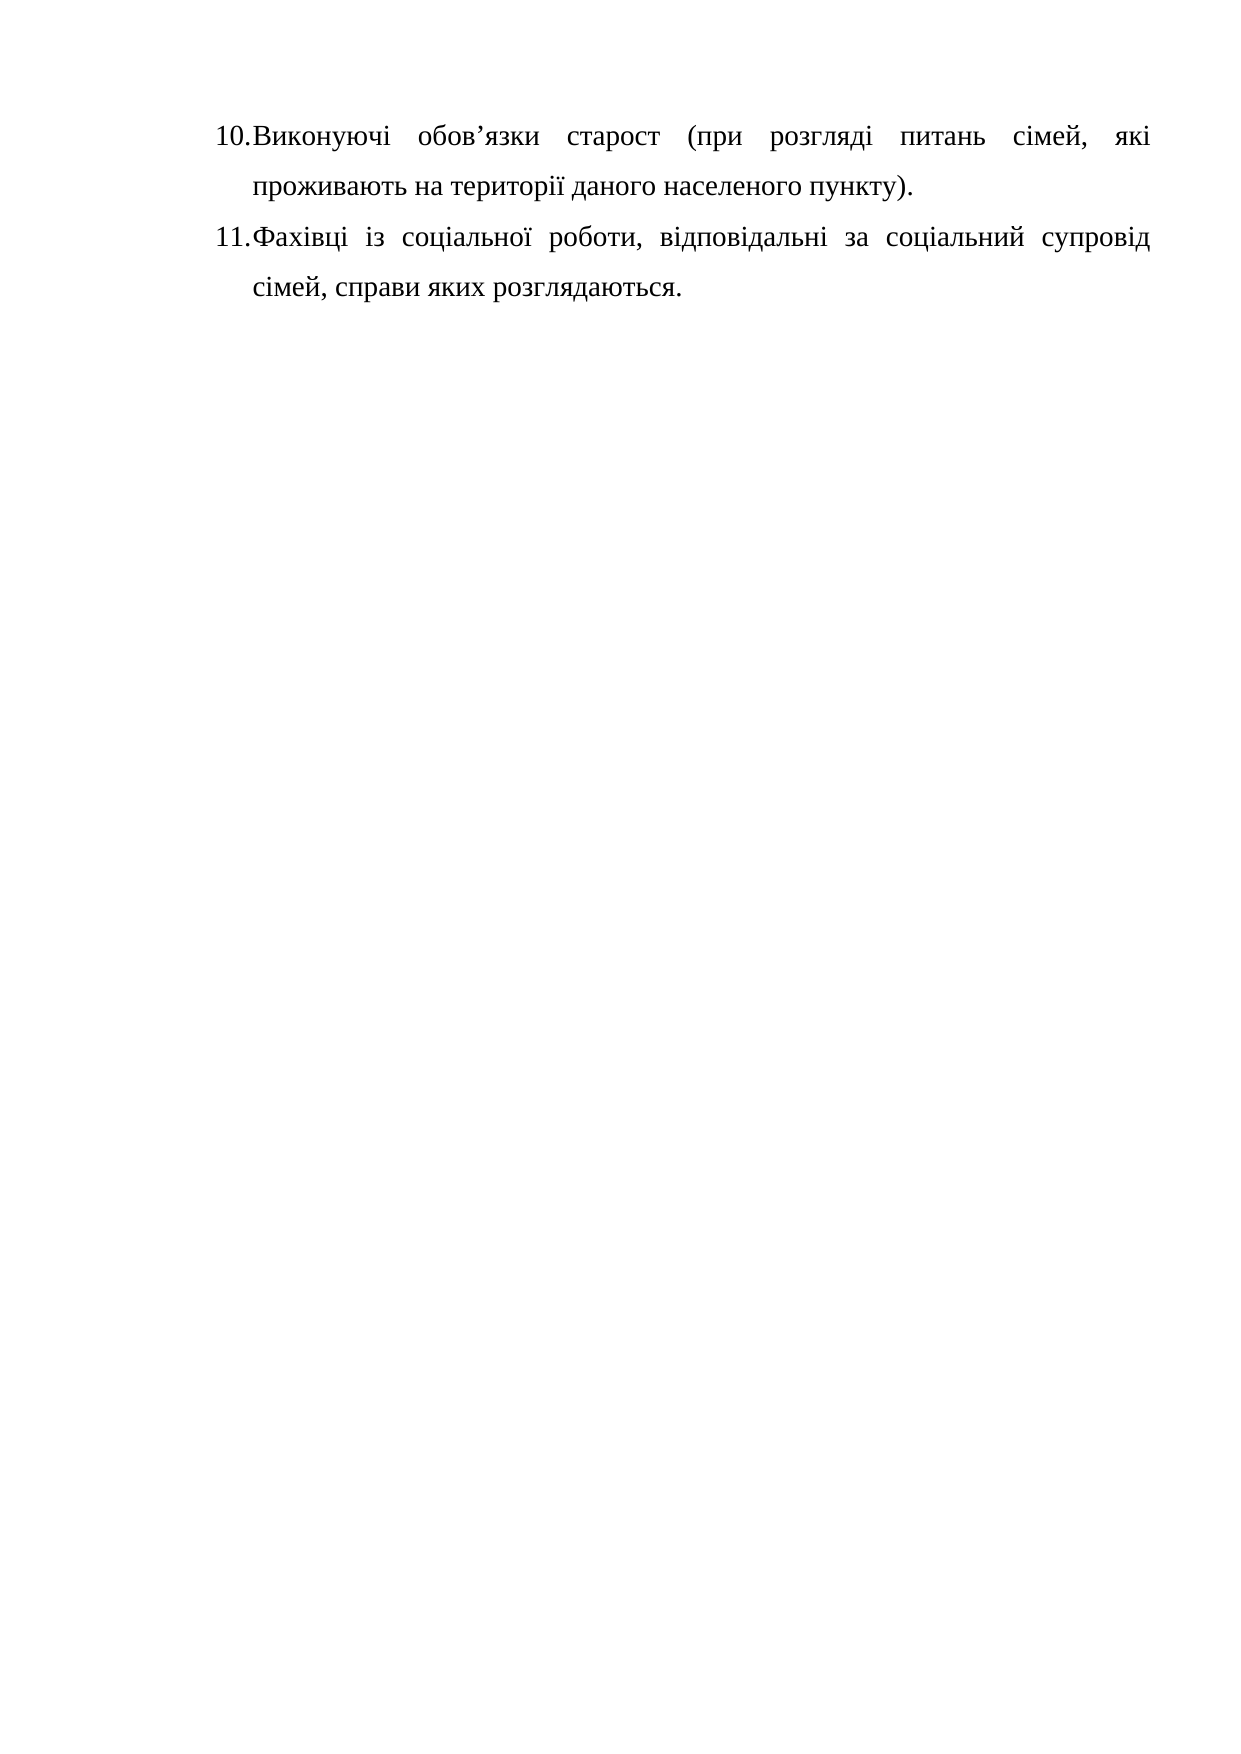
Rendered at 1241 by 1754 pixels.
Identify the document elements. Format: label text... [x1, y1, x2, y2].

list Фахівці із соціальної роботи, відповідальні за соціальний супровід сімей, справи яких розглядаються. [215, 219, 1152, 303]
list Виконуючі обов’язки старост (при розгляді питань сімей, які проживають на території даного населеного пункту). [215, 118, 1152, 202]
